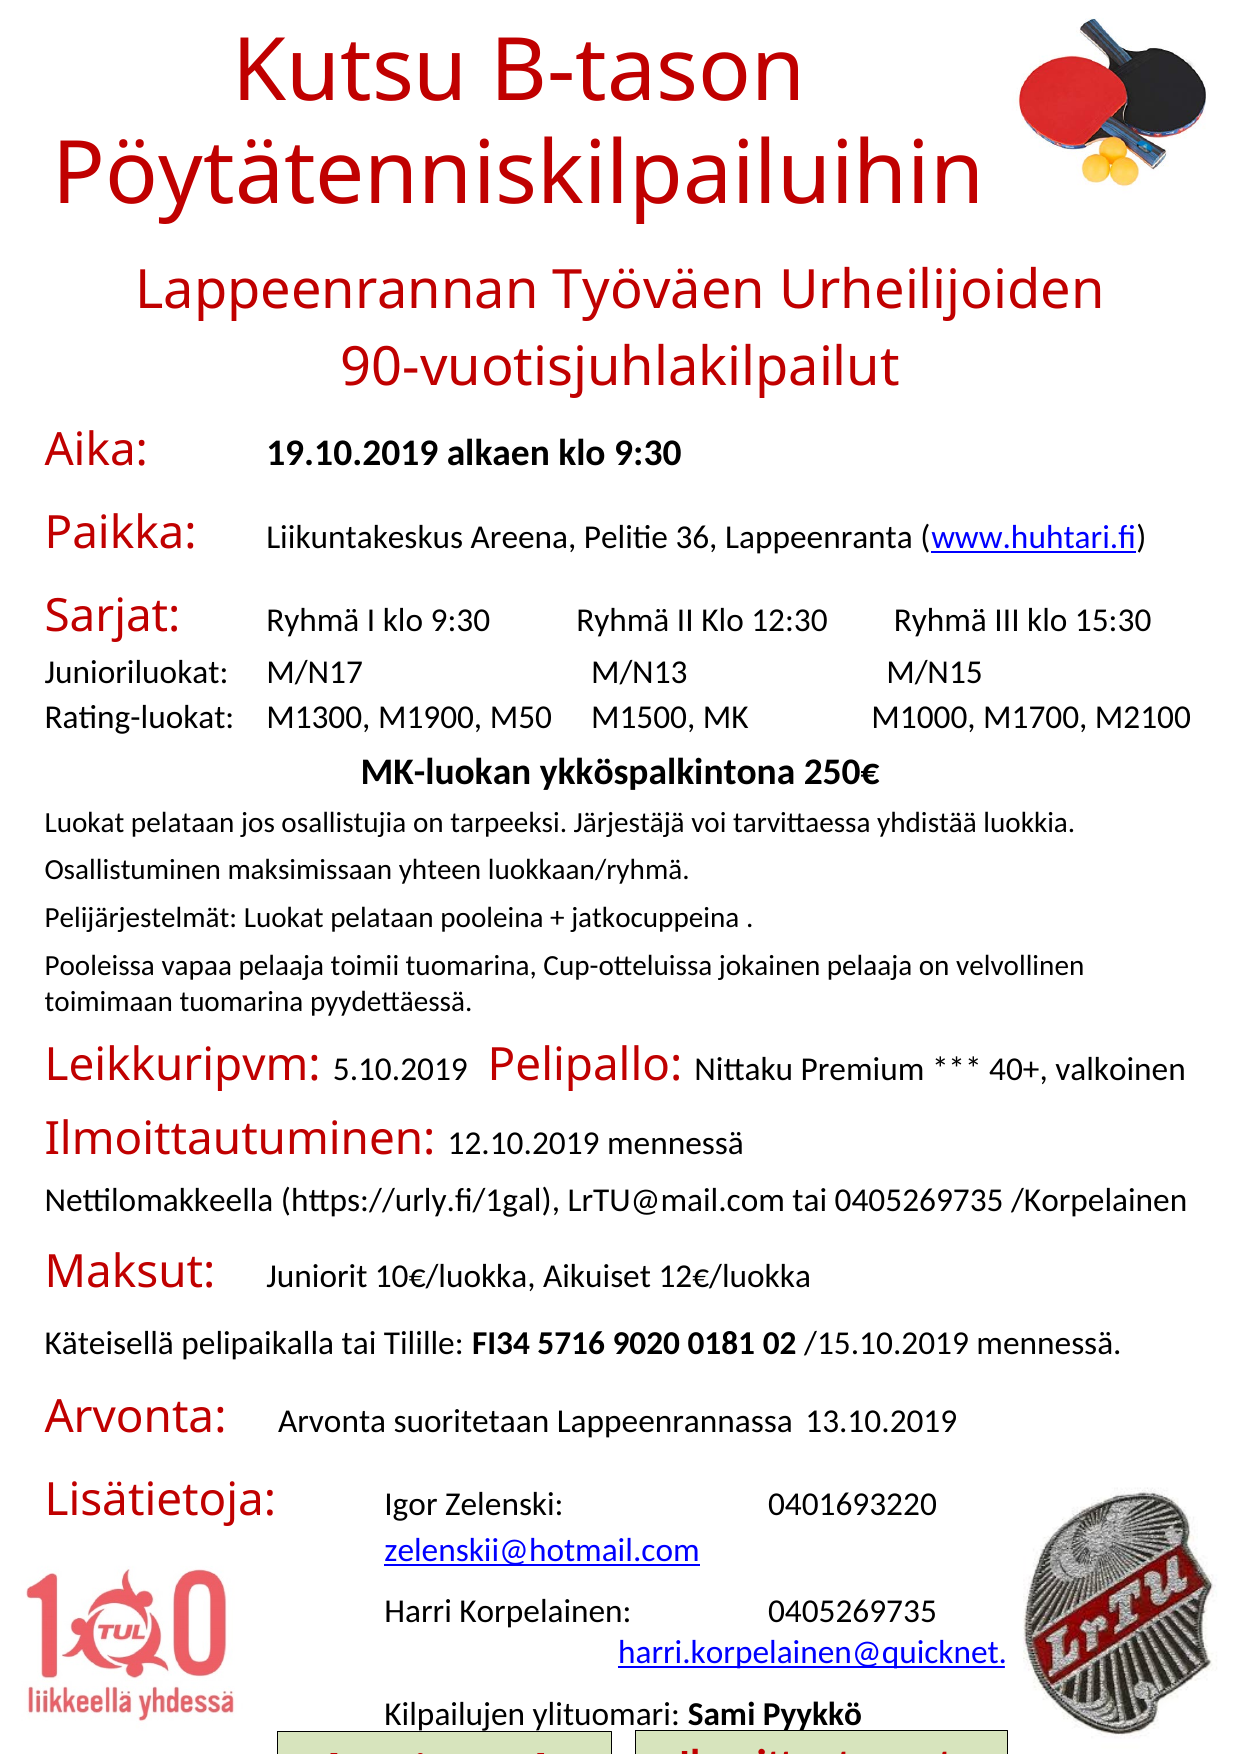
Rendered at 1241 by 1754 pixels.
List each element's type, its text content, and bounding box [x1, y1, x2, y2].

text Leikkuripvm: 5.10.2019 Pelipallo: Nittaku Premium *** 40+, valkoinen [44, 1031, 1196, 1093]
text Sarjat: Ryhmä I klo 9:30 Ryhmä II Klo 12:30 Ryhmä III klo 15:30 [44, 583, 1196, 645]
text Käteisellä pelipaikalla tai Tilille: FI34 5716 9020 0181 02 /15.10.2019 mennessä. [44, 1322, 1196, 1362]
text Paikka: Liikuntakeskus Areena, Pelitie 36, Lappeenranta (www.huhtari.fi) [44, 499, 1196, 562]
text Lisätietoja: Igor Zelenski: 0401693220 zelenskii@hotmail.com [44, 1466, 1196, 1569]
picture [1011, 0, 1212, 200]
text Lappeenrannan Työväen Urheilijoiden [44, 250, 1196, 324]
text MK-luokan ykköspalkintona 250€ [44, 748, 1196, 793]
text Aika: 19.10.2019 alkaen klo 9:30 [44, 416, 1196, 479]
text Pooleissa vapaa pelaaja toimii tuomarina, Cup-otteluissa jokainen pelaaja on velvollinen toimimaan tuomarina pyydettäessä. [44, 947, 1196, 1019]
text Luokat pelataan jos osallistujia on tarpeeksi. Järjestäjä voi tarvittaessa yhdistää luokkia. [44, 810, 1196, 839]
text Rating-luokat: M1300, M1900, M50 M1500, MK M1000, M1700, M2100 [44, 703, 1196, 735]
text Harri Korpelainen: 0405269735 harri.korpelainen@quicknet.inet.fi [262, 1590, 1004, 1672]
text Arvonta: Arvonta suoritetaan Lappeenrannassa 13.10.2019 [44, 1383, 1196, 1446]
text Maksut: Juniorit 10€/luokka, Aikuiset 12€/luokka [44, 1238, 1196, 1301]
text Junioriluokat: M/N17 M/N13 M/N15 [44, 658, 1196, 690]
text Pelijärjestelmät: Luokat pelataan pooleina + jatkocuppeina . [44, 899, 1196, 935]
text Ilmoittautuminen: 12.10.2019 mennessä [44, 1114, 1196, 1164]
picture [0, 1550, 262, 1754]
text Nettilomakkeella (https://urly.fi/1gal), LrTU@mail.com tai 0405269735 /Korpelainen [44, 1185, 1196, 1218]
text Kilpailujen ylituomari: Sami Pyykkö [262, 1693, 1004, 1733]
text 90-vuotisjuhlakilpailut [44, 345, 1196, 396]
text Osallistuminen maksimissaan yhteen luokkaan/ryhmä. [44, 851, 1196, 887]
picture [1004, 1478, 1238, 1754]
text Kutsu B-tason Pöytätenniskilpailuihin [44, 15, 1196, 229]
